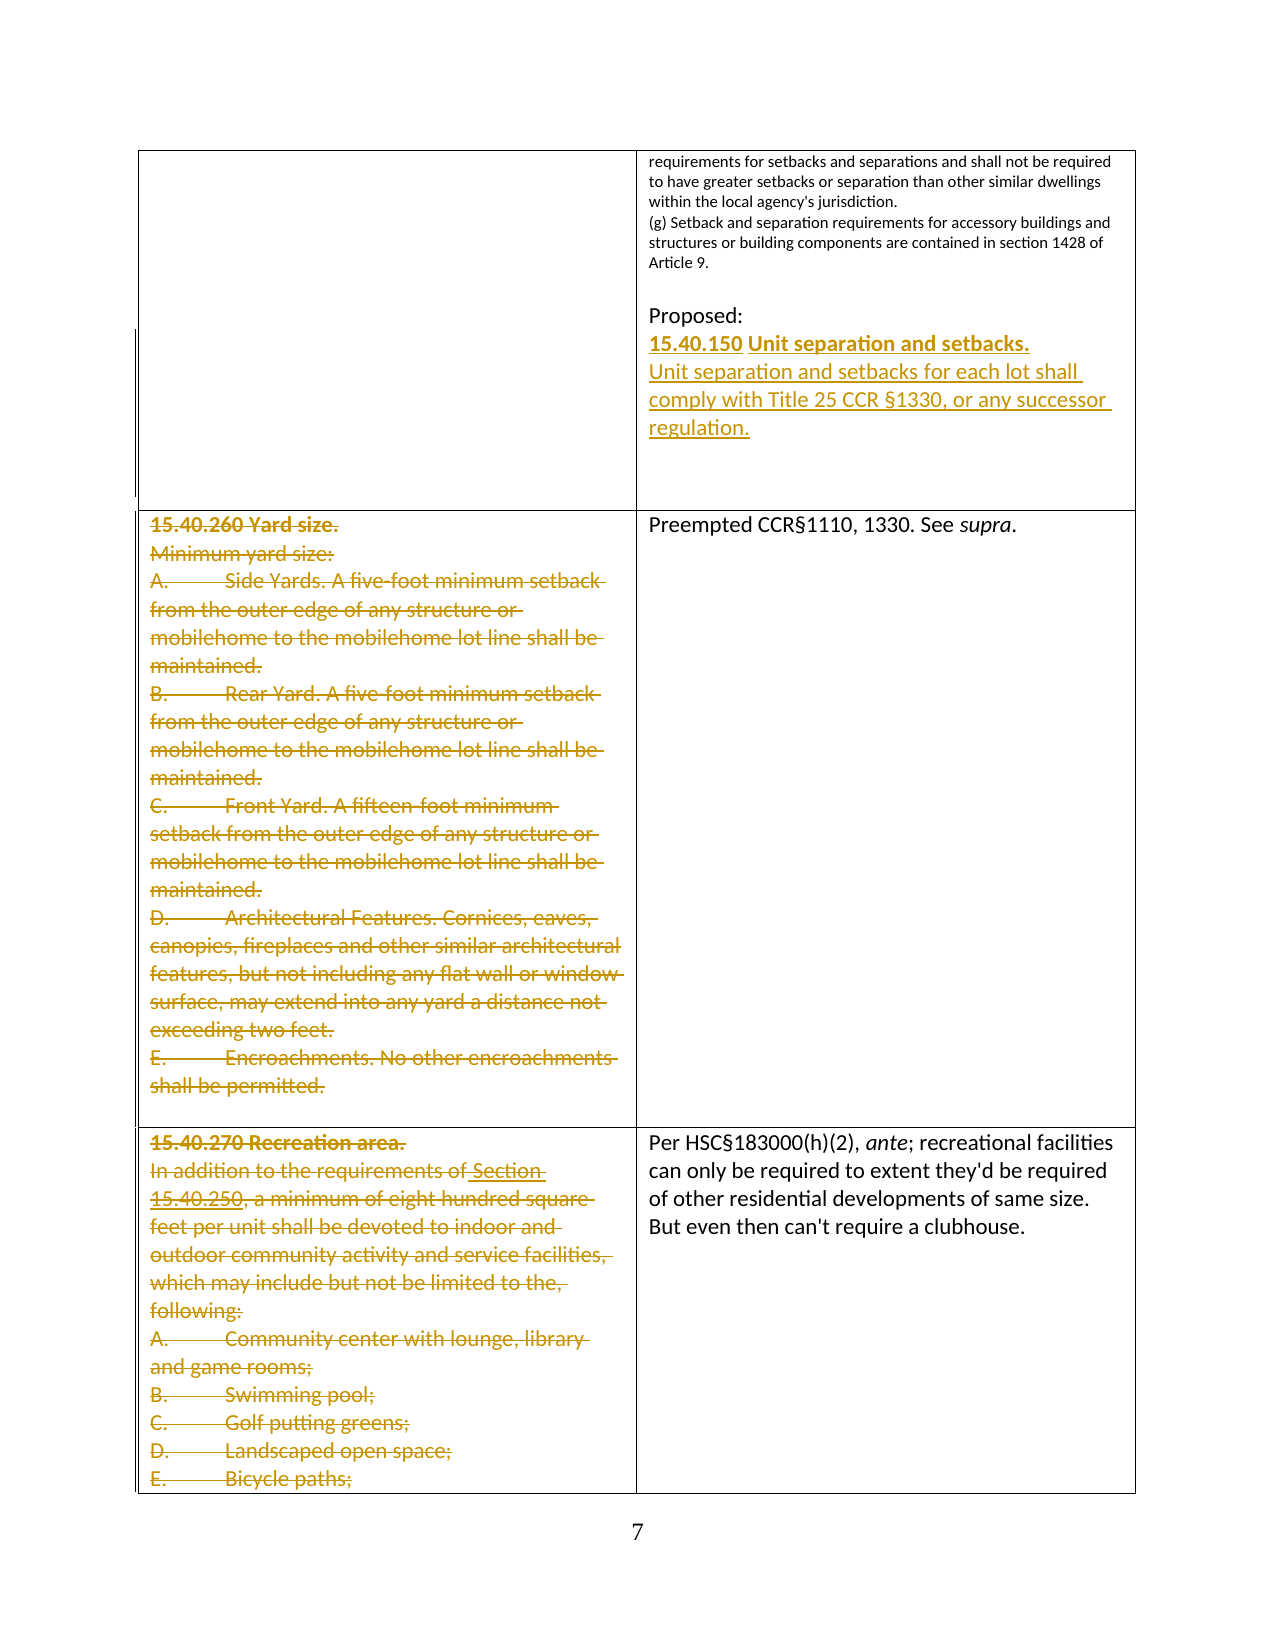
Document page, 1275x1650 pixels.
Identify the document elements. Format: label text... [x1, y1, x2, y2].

table_cell [139, 511, 636, 1127]
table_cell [637, 1128, 1135, 1492]
table_cell Preempted CCR§1110, 1330. See supra. [637, 511, 1135, 1127]
table_cell [139, 1128, 636, 1492]
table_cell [637, 151, 1135, 509]
table_cell [139, 151, 636, 509]
